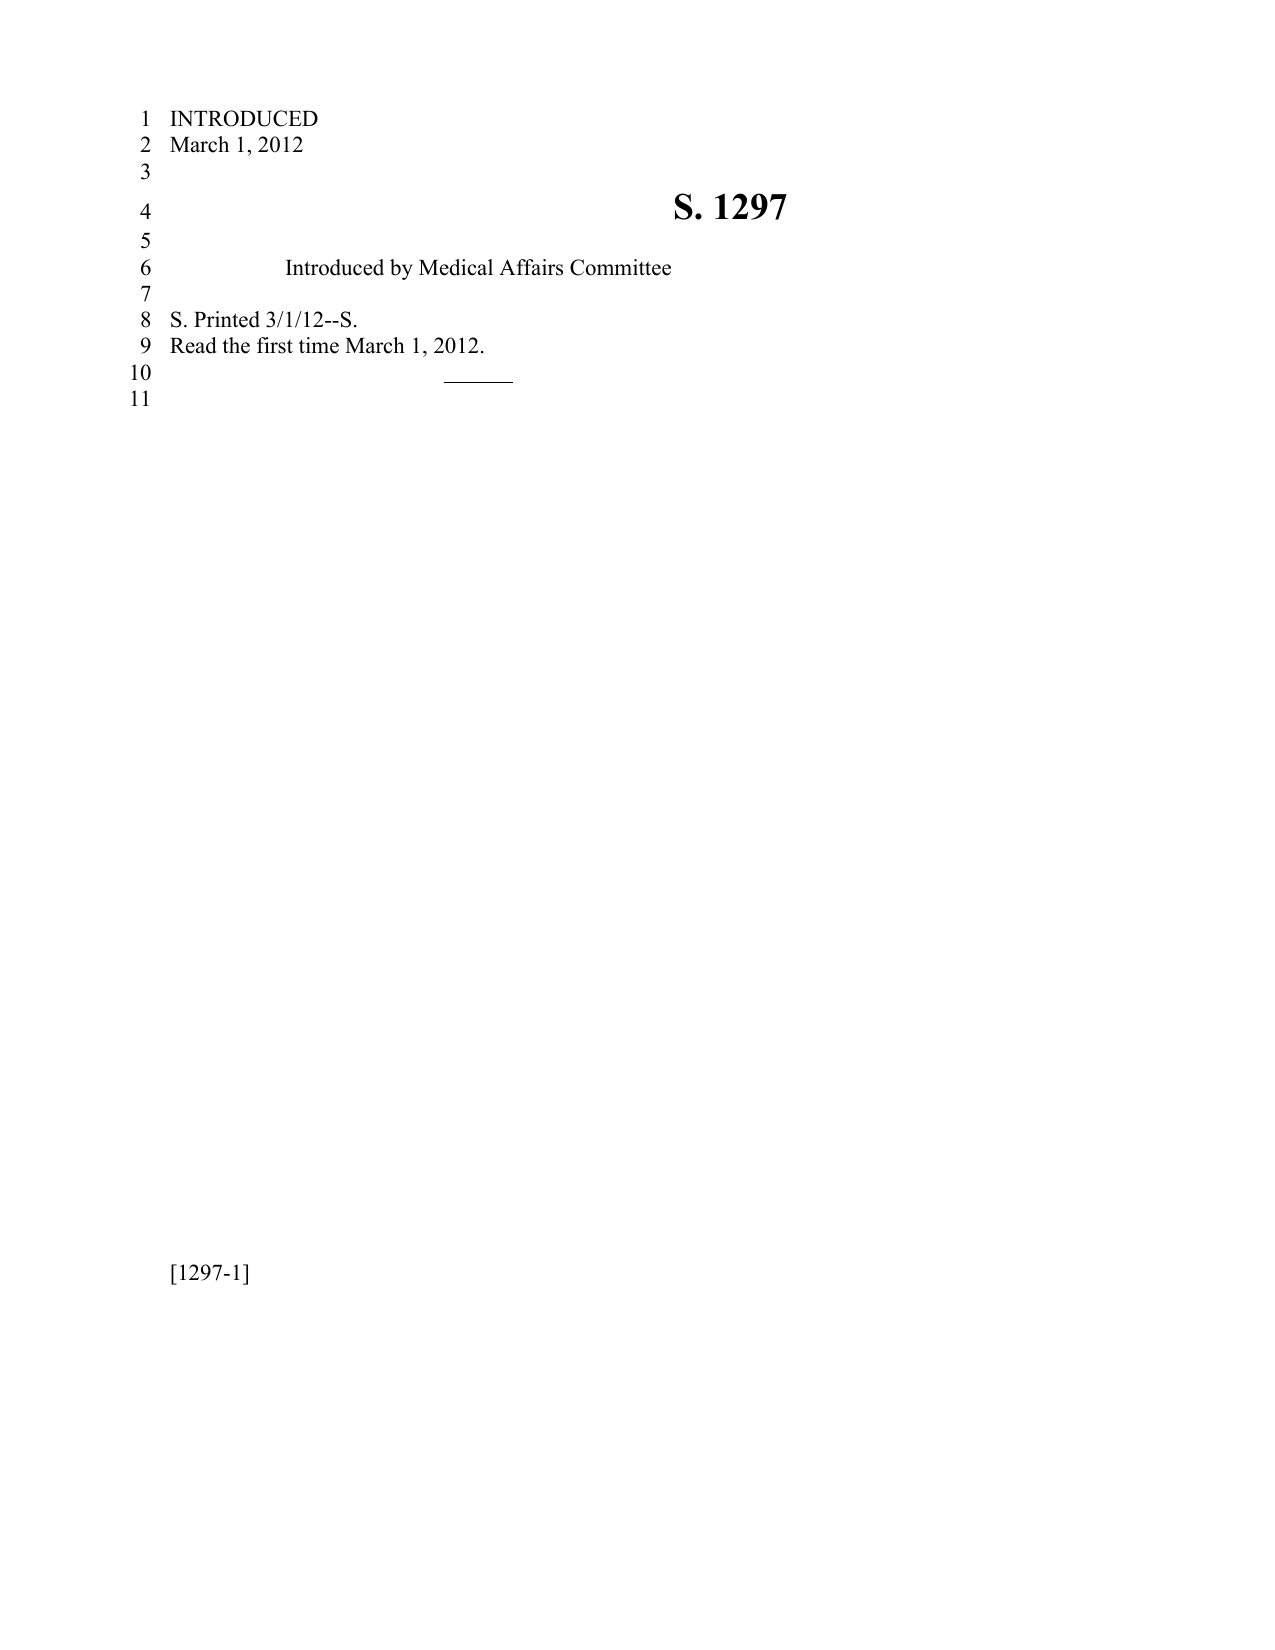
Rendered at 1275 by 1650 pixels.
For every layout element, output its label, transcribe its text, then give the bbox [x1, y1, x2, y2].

text S. 1297 [169, 184, 787, 227]
text INTRODUCED [169, 105, 787, 131]
text Read the first time March 1, 2012. [169, 333, 787, 359]
text March 1, 2012 [169, 131, 787, 158]
text S. Printed 3/1/12--S. [169, 306, 787, 333]
text Introduced by Medical Affairs Committee [169, 253, 787, 280]
